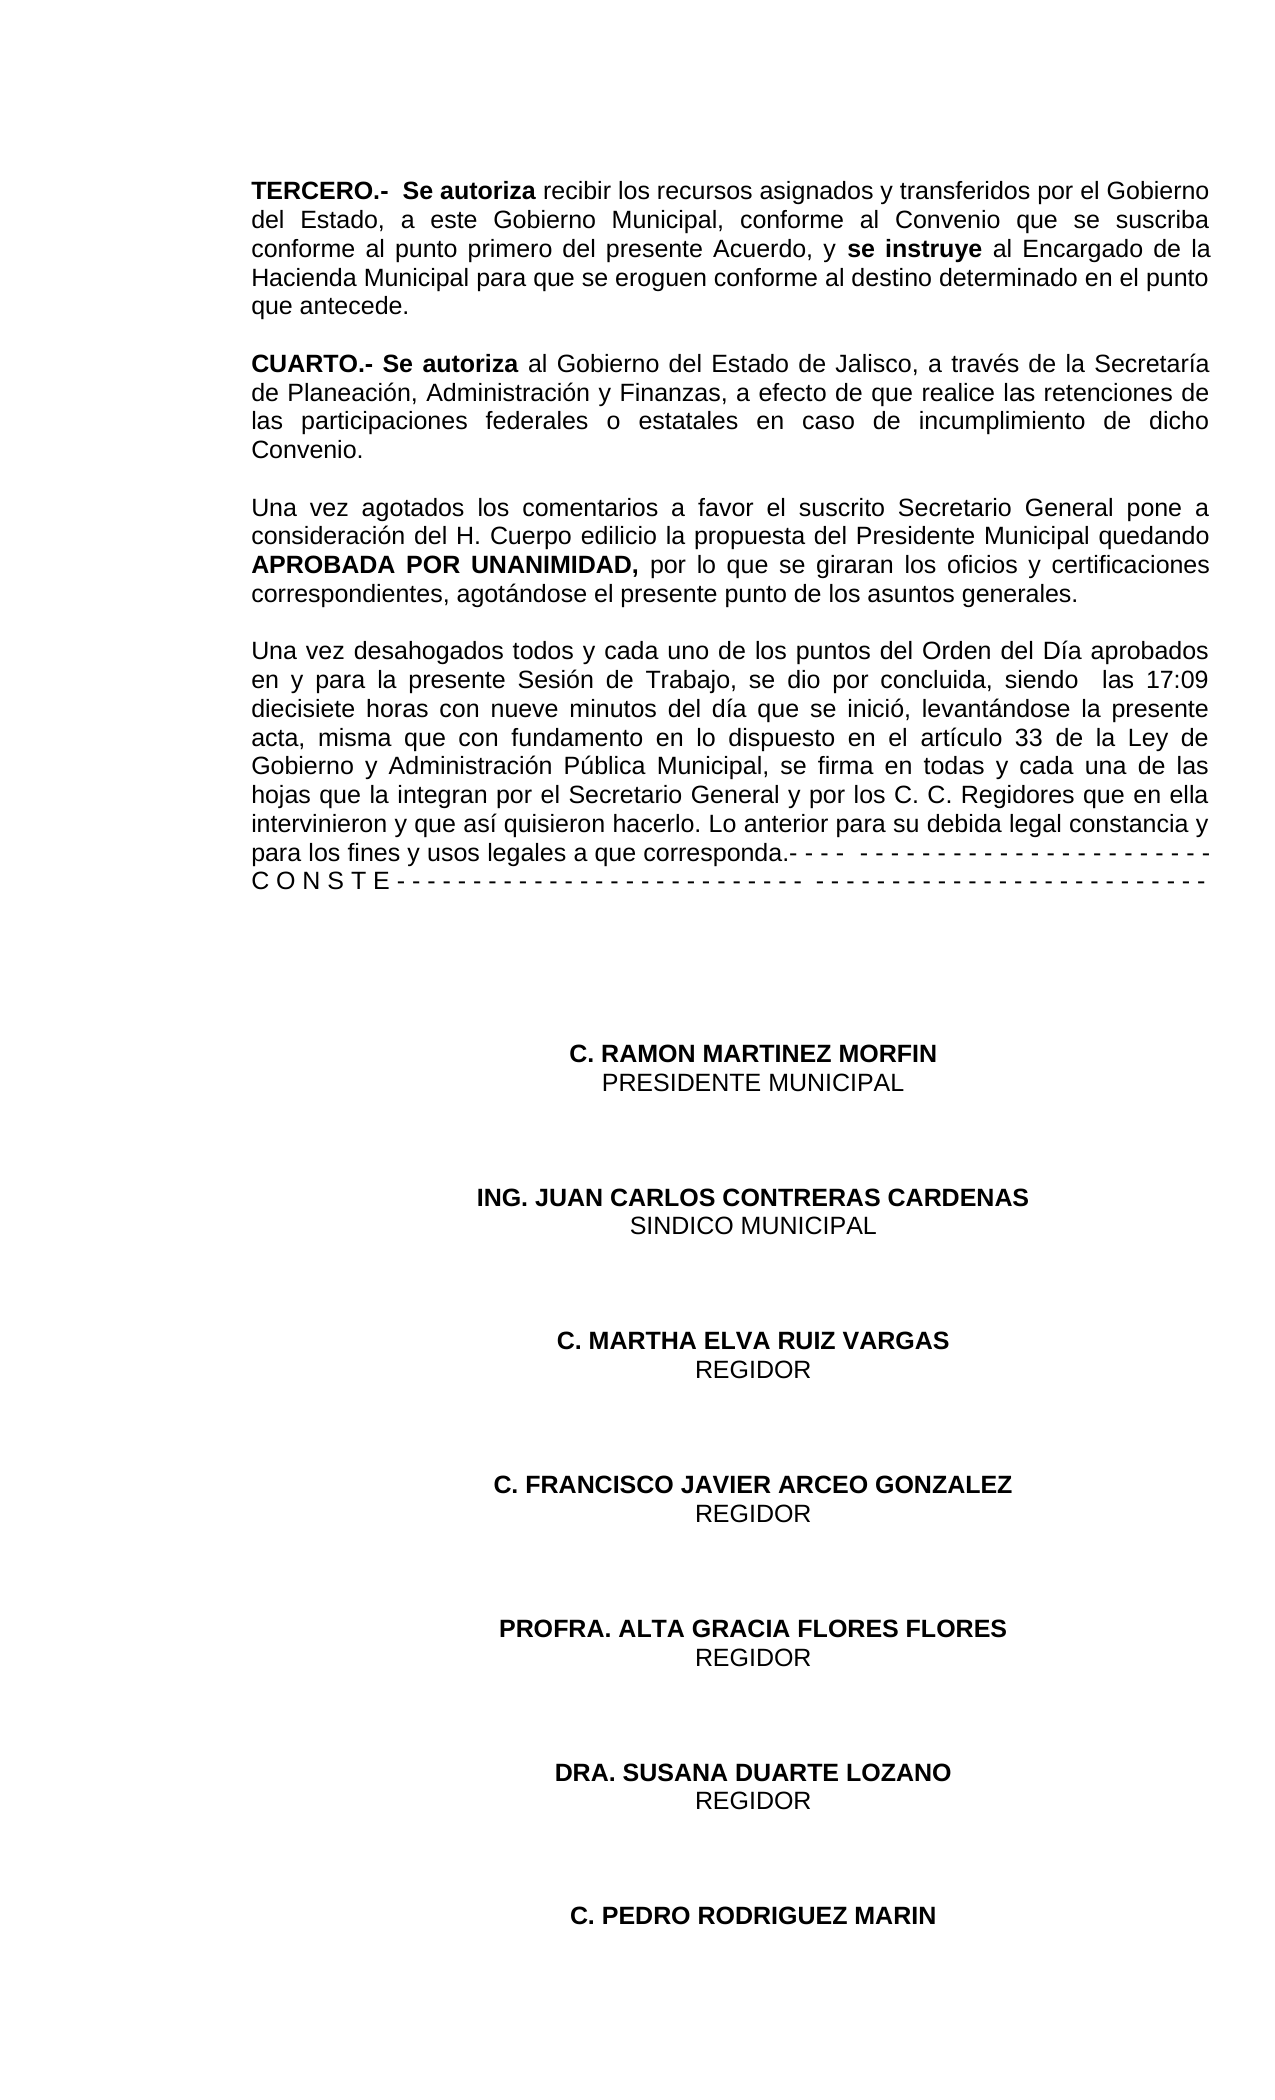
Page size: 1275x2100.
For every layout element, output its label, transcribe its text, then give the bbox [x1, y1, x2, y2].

text Una vez agotados los comentarios a favor el suscrito Secretario General pone a consideración del H. Cuerpo edilicio la propuesta del Presidente Municipal quedando APROBADA POR UNANIMIDAD, por lo que se giraran los oficios y certificaciones correspondientes, agotándose el presente punto de los asuntos generales. [251, 493, 1211, 608]
text CUARTO.- Se autoriza al Gobierno del Estado de Jalisco, a través de la Secretaría de Planeación, Administración y Finanzas, a efecto de que realice las retenciones de las participaciones federales o estatales en caso de incumplimiento de dicho Convenio. [251, 349, 1211, 464]
text Una vez desahogados todos y cada uno de los puntos del Orden del Día aprobados en y para la presente Sesión de Trabajo, se dio por concluida, siendo las 17:09 diecisiete horas con nueve minutos del día que se inició, levantándose la presente acta, misma que con fundamento en lo dispuesto en el artículo 33 de la Ley de Gobierno y Administración Pública Municipal, se firma en todas y cada una de las hojas que la integran por el Secretario General y por los C. C. Regidores que en ella intervinieron y que así quisieron hacerlo. Lo anterior para su debida legal constancia y para los fines y usos legales a que corresponda.- - - - - - - - - - - - - - - - - - - - - - - - - - - C O N S T E - - - - - - - - - - - - - - - - - - - - - - - - - - - - - - - - - - - - - - - - - - - - - - - - - - - - - [251, 636, 1211, 895]
text REGIDOR [295, 1355, 1211, 1384]
text C. RAMON MARTINEZ MORFIN [295, 1039, 1211, 1068]
text SINDICO MUNICIPAL [295, 1211, 1211, 1240]
text C. MARTHA ELVA RUIZ VARGAS [295, 1326, 1211, 1355]
text C. PEDRO RODRIGUEZ MARIN [295, 1901, 1211, 1930]
text PRESIDENTE MUNICIPAL [295, 1068, 1211, 1096]
text DRA. SUSANA DUARTE LOZANO [295, 1758, 1211, 1786]
text PROFRA. ALTA GRACIA FLORES FLORES [295, 1614, 1211, 1643]
text REGIDOR [295, 1499, 1211, 1528]
text ING. JUAN CARLOS CONTRERAS CARDENAS [295, 1183, 1211, 1211]
text TERCERO.- Se autoriza recibir los recursos asignados y transferidos por el Gobierno del Estado, a este Gobierno Municipal, conforme al Convenio que se suscriba conforme al punto primero del presente Acuerdo, y se instruye al Encargado de la Hacienda Municipal para que se eroguen conforme al destino determinado en el punto que antecede. [251, 176, 1211, 320]
text C. FRANCISCO JAVIER ARCEO GONZALEZ [295, 1470, 1211, 1499]
text REGIDOR [295, 1643, 1211, 1671]
text REGIDOR [295, 1786, 1211, 1815]
